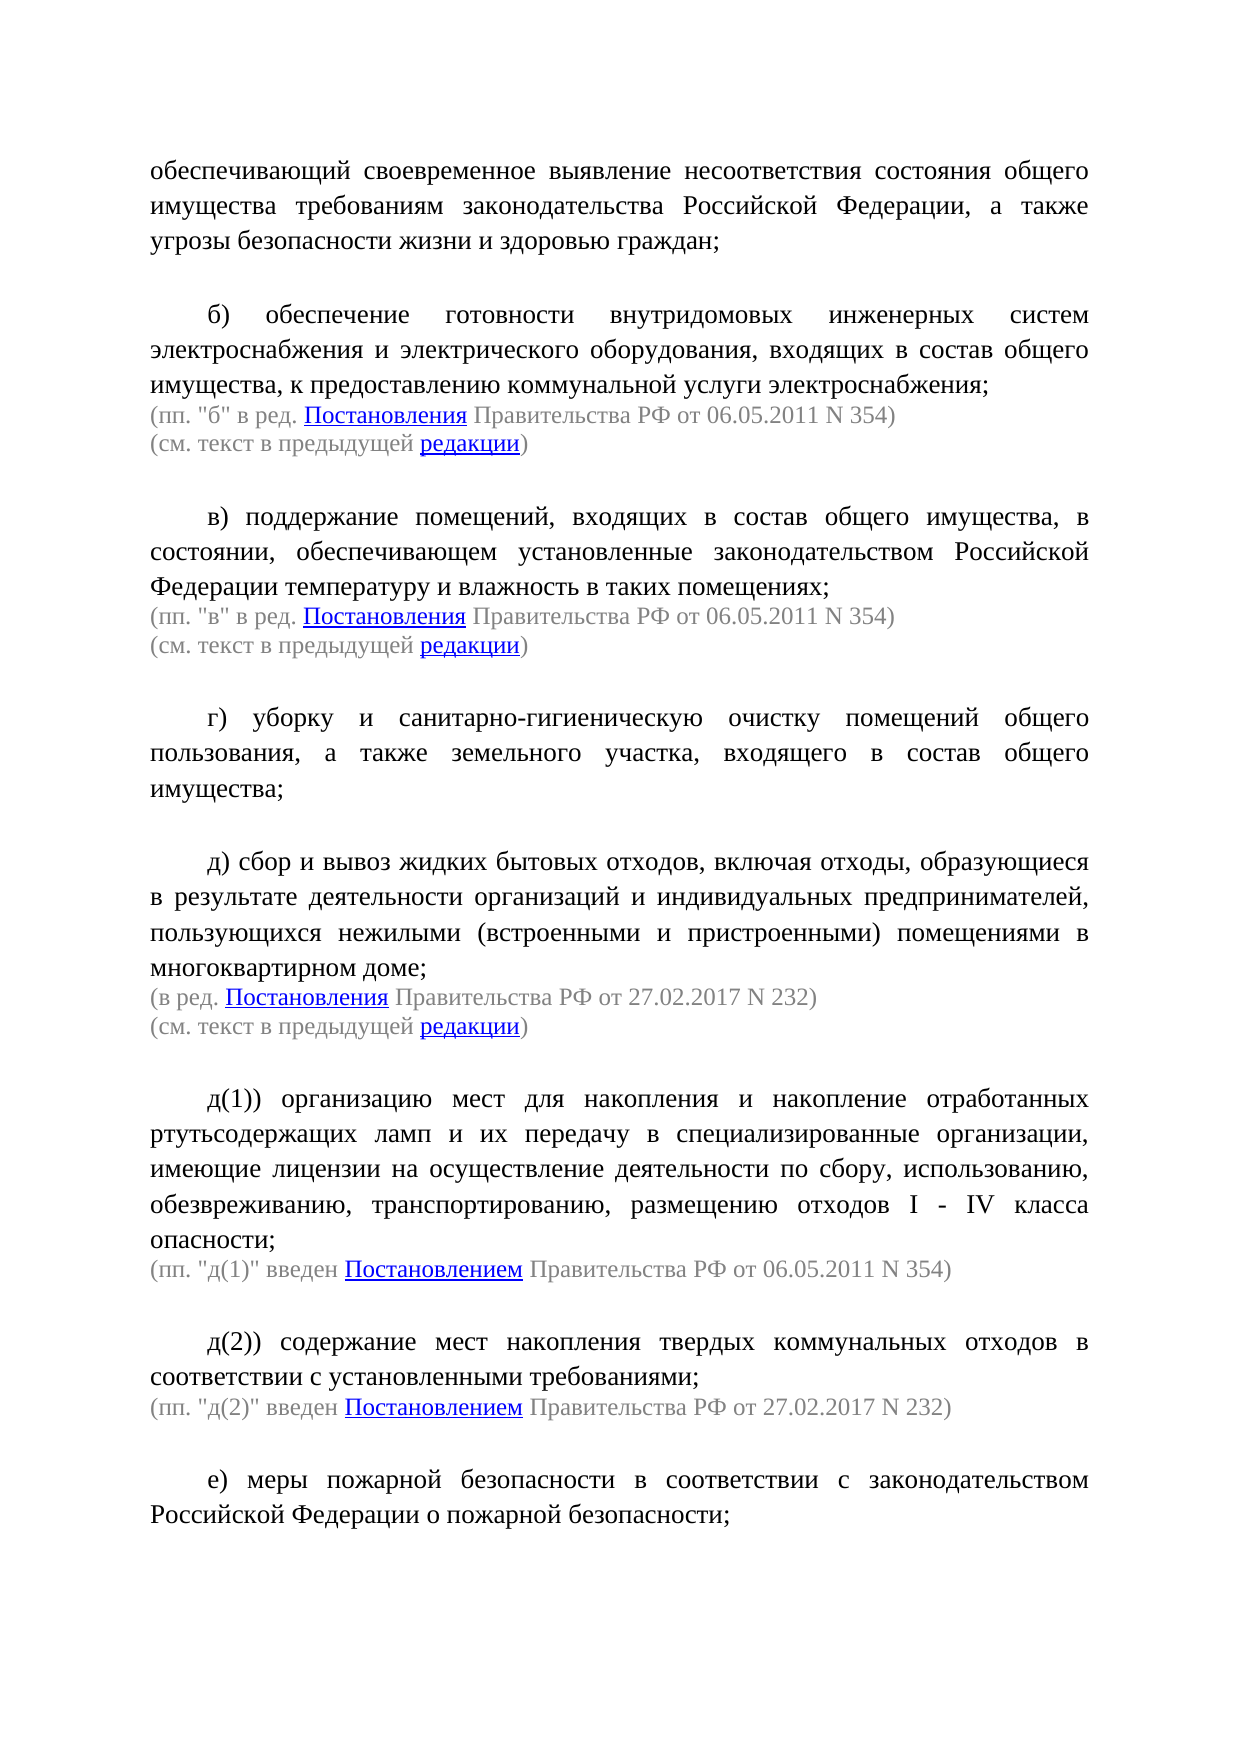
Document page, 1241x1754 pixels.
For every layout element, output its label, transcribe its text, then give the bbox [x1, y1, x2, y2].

text (см. текст в предыдущей редакции) [150, 630, 1090, 659]
text д) сбор и вывоз жидких бытовых отходов, включая отходы, образующиеся в результате деятельности организаций и индивидуальных предпринимателей, пользующихся нежилыми (встроенными и пристроенными) помещениями в многоквартирном доме; [150, 841, 1090, 982]
text в) поддержание помещений, входящих в состав общего имущества, в состоянии, обеспечивающем установленные законодательством Российской Федерации температуру и влажность в таких помещениях; [150, 496, 1090, 601]
text (пп. "д(2)" введен Постановлением Правительства РФ от 27.02.2017 N 232) [150, 1392, 1090, 1420]
text г) уборку и санитарно-гигиеническую очистку помещений общего пользования, а также земельного участка, входящего в состав общего имущества; [150, 697, 1090, 803]
text д(2)) содержание мест накопления твердых коммунальных отходов в соответствии с установленными требованиями; [150, 1321, 1090, 1392]
text (см. текст в предыдущей редакции) [150, 428, 1090, 457]
text (пп. "д(1)" введен Постановлением Правительства РФ от 06.05.2011 N 354) [150, 1254, 1090, 1283]
text (в ред. Постановления Правительства РФ от 27.02.2017 N 232) [150, 982, 1090, 1011]
text е) меры пожарной безопасности в соответствии с законодательством Российской Федерации о пожарной безопасности; [150, 1459, 1090, 1529]
text (пп. "в" в ред. Постановления Правительства РФ от 06.05.2011 N 354) [150, 601, 1090, 630]
text (см. текст в предыдущей редакции) [150, 1011, 1090, 1039]
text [150, 150, 1090, 256]
text б) обеспечение готовности внутридомовых инженерных систем электроснабжения и электрического оборудования, входящих в состав общего имущества, к предоставлению коммунальной услуги электроснабжения; [150, 294, 1090, 400]
text д(1)) организацию мест для накопления и накопление отработанных ртутьсодержащих ламп и их передачу в специализированные организации, имеющие лицензии на осуществление деятельности по сбору, использованию, обезвреживанию, транспортированию, размещению отходов I - IV класса опасности; [150, 1078, 1090, 1254]
text (пп. "б" в ред. Постановления Правительства РФ от 06.05.2011 N 354) [150, 400, 1090, 428]
